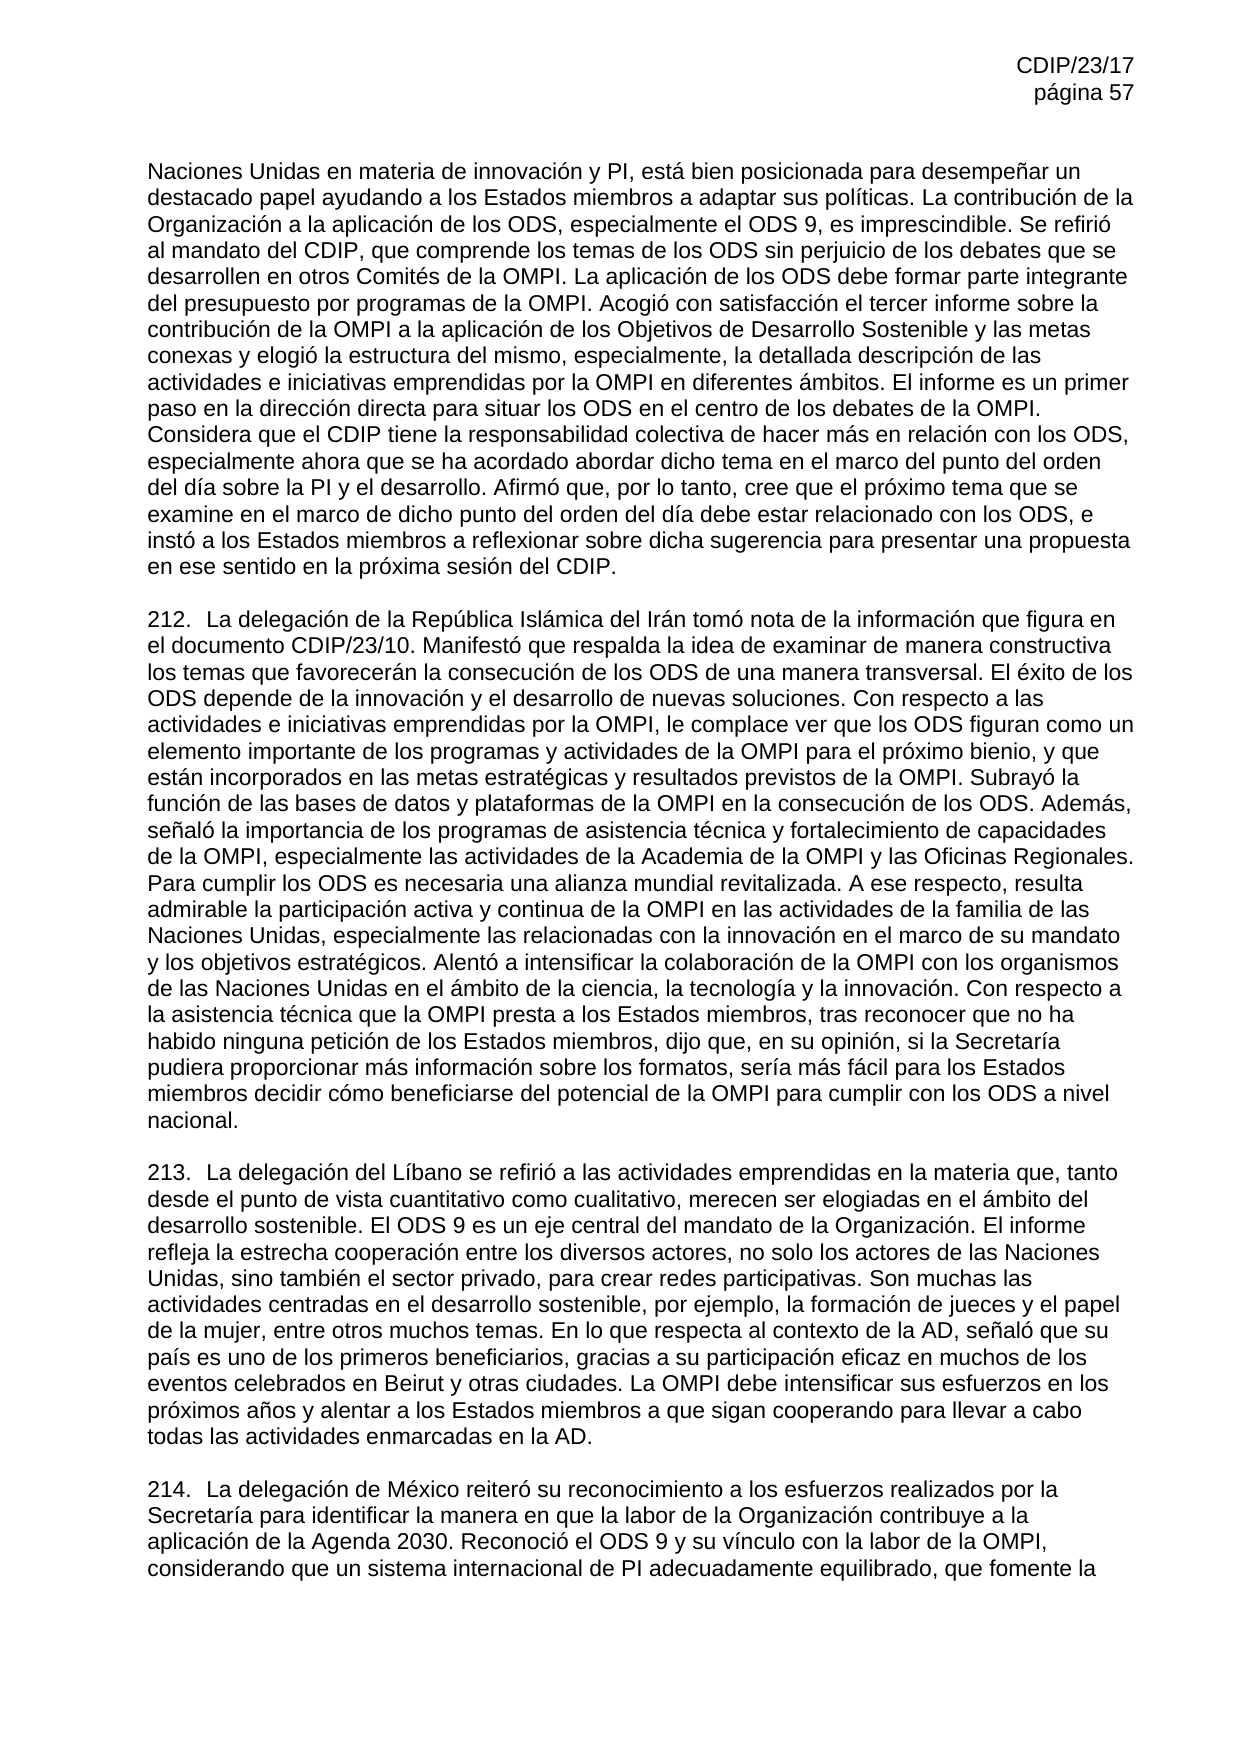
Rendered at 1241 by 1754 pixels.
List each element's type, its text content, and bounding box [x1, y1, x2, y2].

list La delegación del Líbano se refirió a las actividades emprendidas en la materia que, tanto desde el punto de vista cuantitativo como cualitativo, merecen ser elogiadas en el ámbito del desarrollo sostenible. El ODS 9 es un eje central del mandato de la Organización. El informe refleja la estrecha cooperación entre los diversos actores, no solo los actores de las Naciones Unidas, sino también el sector privado, para crear redes participativas. Son muchas las actividades centradas en el desarrollo sostenible, por ejemplo, la formación de jueces y el papel de la mujer, entre otros muchos temas. En lo que respecta al contexto de la AD, señaló que su país es uno de los primeros beneficiarios, gracias a su participación eficaz en muchos de los eventos celebrados en Beirut y otras ciudades. La OMPI debe intensificar sus esfuerzos en los próximos años y alentar a los Estados miembros a que sigan cooperando para llevar a cabo todas las actividades enmarcadas en la AD. [147, 1159, 1134, 1449]
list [147, 158, 1134, 579]
list La delegación de la República Islámica del Irán tomó nota de la información que figura en el documento CDIP/23/10. Manifestó que respalda la idea de examinar de manera constructiva los temas que favorecerán la consecución de los ODS de una manera transversal. El éxito de los ODS depende de la innovación y el desarrollo de nuevas soluciones. Con respecto a las actividades e iniciativas emprendidas por la OMPI, le complace ver que los ODS figuran como un elemento importante de los programas y actividades de la OMPI para el próximo bienio, y que están incorporados en las metas estratégicas y resultados previstos de la OMPI. Subrayó la función de las bases de datos y plataformas de la OMPI en la consecución de los ODS. Además, señaló la importancia de los programas de asistencia técnica y fortalecimiento de capacidades de la OMPI, especialmente las actividades de la Academia de la OMPI y las Oficinas Regionales. Para cumplir los ODS es necesaria una alianza mundial revitalizada. A ese respecto, resulta admirable la participación activa y continua de la OMPI en las actividades de la familia de las Naciones Unidas, especialmente las relacionadas con la innovación en el marco de su mandato y los objetivos estratégicos. Alentó a intensificar la colaboración de la OMPI con los organismos de las Naciones Unidas en el ámbito de la ciencia, la tecnología y la innovación. Con respecto a la asistencia técnica que la OMPI presta a los Estados miembros, tras reconocer que no ha habido ninguna petición de los Estados miembros, dijo que, en su opinión, si la Secretaría pudiera proporcionar más información sobre los formatos, sería más fácil para los Estados miembros decidir cómo beneficiarse del potencial de la OMPI para cumplir con los ODS a nivel nacional. [147, 606, 1134, 1133]
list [147, 1476, 1134, 1581]
